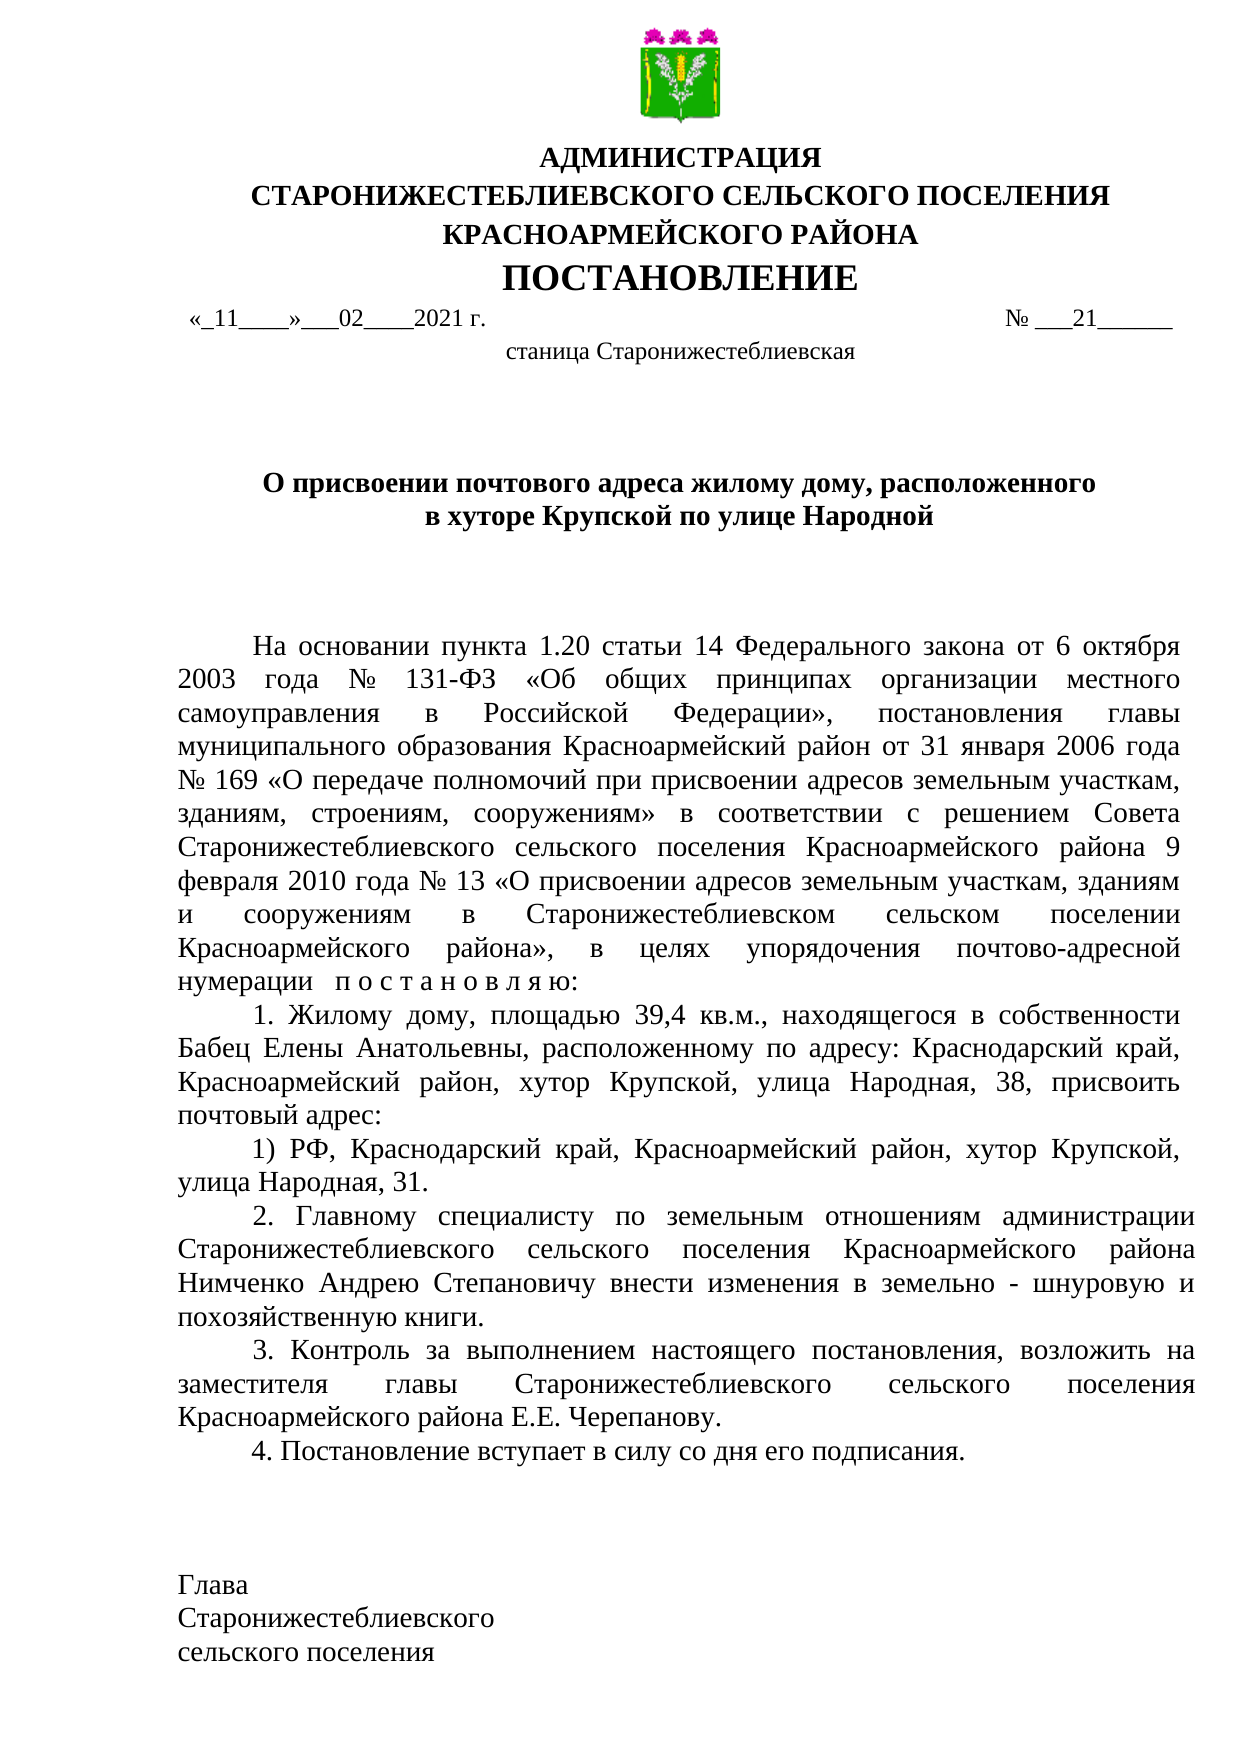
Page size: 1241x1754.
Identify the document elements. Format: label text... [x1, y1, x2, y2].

text 1. Жилому дому, площадью 39,4 кв.м., находящегося в собственности Бабец Елены Анатольевны, расположенному по адресу: Краснодарский край, Красноармейский район, хутор Крупской, улица Народная, 38, присвоить почтовый адрес: [177, 997, 1181, 1131]
table_cell станица Старонижестеблиевская [177, 336, 1183, 369]
text в хуторе Крупской по улице Народной [177, 498, 1181, 532]
text О присвоении почтового адреса жилому дому, расположенного [177, 465, 1181, 498]
text 4. Постановление вступает в силу со дня его подписания. [177, 1433, 1196, 1466]
table_header [177, 15, 1183, 140]
text Глава [177, 1567, 1196, 1601]
table_cell № ___21______ [684, 303, 1183, 336]
table_cell АДМИНИСТРАЦИЯ СТАРОНИЖЕСТЕБЛИЕВСКОГО СЕЛЬСКОГО ПОСЕЛЕНИЯ КРАСНОАРМЕЙСКОГО РАЙОНА ПОСТАНОВЛЕНИЕ [177, 140, 1183, 303]
text сельского поселения [177, 1634, 1196, 1668]
picture [640, 26, 721, 125]
text 2. Главному специалисту по земельным отношениям администрации Старонижестеблиевского сельского поселения Красноармейского района Нимченко Андрею Степановичу внести изменения в земельно - шнуровую и похозяйственную книги. [177, 1198, 1196, 1332]
text 1) РФ, Краснодарский край, Красноармейский район, хутор Крупской, улица Народная, 31. [177, 1131, 1181, 1198]
table_cell «_11____»___02____2021 г. [177, 303, 683, 336]
text Старонижестеблиевского [177, 1601, 1196, 1634]
text На основании пункта 1.20 статьи 14 Федерального закона от 6 октября 2003 года № 131-ФЗ «Об общих принципах организации местного самоуправления в Российской Федерации», постановления главы муниципального образования Красноармейский район от 31 января 2006 года № 169 «О передаче полномочий при присвоении адресов земельным участкам, зданиям, строениям, сооружениям» в соответствии с решением Совета Старонижестеблиевского сельского поселения Красноармейского района 9 февраля 2010 года № 13 «О присвоении адресов земельным участкам, зданиям и сооружениям в Старонижестеблиевском сельском поселении Красноармейского района», в целях упорядочения почтово-адресной нумерации п о с т а н о в л я ю: [177, 628, 1181, 997]
text 3. Контроль за выполнением настоящего постановления, возложить на заместителя главы Старонижестеблиевского сельского поселения Красноармейского района Е.Е. Черепанову. [177, 1332, 1196, 1433]
